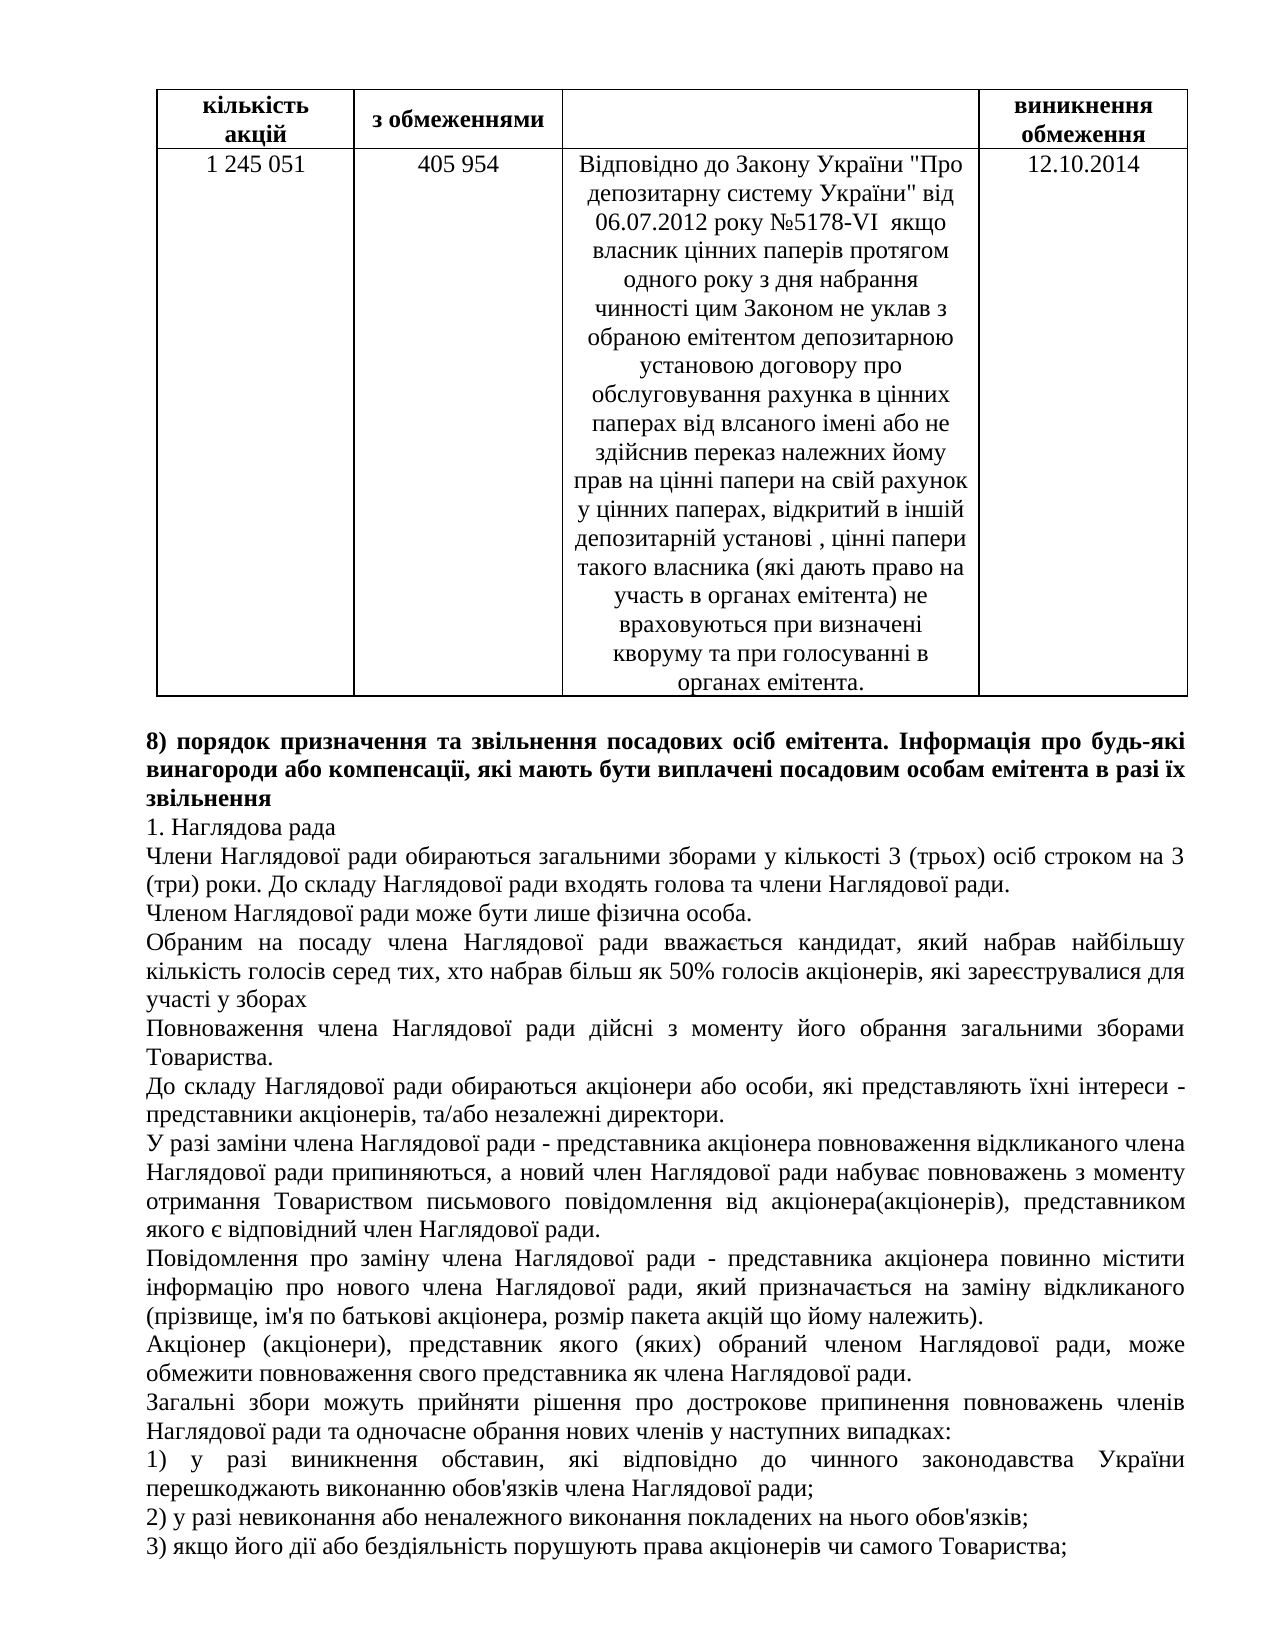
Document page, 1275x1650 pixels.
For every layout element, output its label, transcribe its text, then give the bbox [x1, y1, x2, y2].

text 3) якщо його дiї або бездiяльнiсть порушують права акцiонерiв чи самого Товариства; [146, 1531, 1186, 1559]
text До складу Наглядової ради обираються акцiонери або особи, якi представляють їхнi iнтереси - представники акцiонерiв, та/або незалежнi директори. [146, 1071, 1186, 1128]
text Члени Наглядової ради обираються загальними зборами у кiлькостi 3 (трьох) осiб строком на 3 (три) роки. До складу Наглядової ради входять голова та члени Наглядової ради. [146, 841, 1186, 898]
text 1. Наглядова рада [146, 812, 1186, 841]
table_cell 1 245 051 [158, 149, 353, 695]
text У разi замiни члена Наглядової ради - представника акцiонера повноваження вiдкликаного члена Наглядової ради припиняються, а новий член Наглядової ради набуває повноважень з моменту отримання Товариством письмового повiдомлення вiд акцiонера(акцiонерiв), представником якого є вiдповiдний член Наглядової ради. [146, 1128, 1186, 1243]
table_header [158, 90, 353, 148]
table_cell Вiдповiдно до Закону України "Про депозитарну систему України" вiд 06.07.2012 року №5178-VI якщо власник цiнних паперiв протягом одного року з дня набрання чинностi цим Законом не уклав з обраною емiтентом депозитарною установою договору про обслуговування рахунка в цiнних паперах вiд влсаного iменi або не здiйснив переказ належних йому прав на цiннi папери на свiй рахунок у цiнних паперах, вiдкритий в iншiй депозитарнiй установi , цiннi папери такого власника (якi дають право на участь в органах емiтента) не враховуються при визначенi кворуму та при голосуваннi в органах емiтента. [563, 149, 978, 695]
table_cell 405 954 [355, 149, 562, 695]
text Акцiонер (акцiонери), представник якого (яких) обраний членом Наглядової ради, може обмежити повноваження свого представника як члена Наглядової ради. [146, 1329, 1186, 1387]
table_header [980, 90, 1187, 148]
text 2) у разi невиконання або неналежного виконання покладених на нього обов'язкiв; [146, 1502, 1186, 1531]
text Обраним на посаду члена Наглядової ради вважається кандидат, який набрав найбiльшу кiлькiсть голосiв серед тих, хто набрав бiльш як 50% голосiв акцiонерiв, якi зареєструвалися для участi у зборах [146, 927, 1186, 1013]
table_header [355, 90, 562, 148]
text 1) у разi виникнення обставин, якi вiдповiдно до чинного законодавства України перешкоджають виконанню обов'язкiв члена Наглядової ради; [146, 1444, 1186, 1502]
table_cell 12.10.2014 [980, 149, 1187, 695]
text Повiдомлення про замiну члена Наглядової ради - представника акцiонера повинно мiстити iнформацiю про нового члена Наглядової ради, який призначається на замiну вiдкликаного (прiзвище, iм'я по батьковi акцiонера, розмiр пакета акцiй що йому належить). [146, 1243, 1186, 1329]
text Членом Наглядової ради може бути лише фiзична особа. [146, 898, 1186, 927]
text 8) порядок призначення та звільнення посадових осіб емітента. Інформація про будь-які винагороди або компенсації, які мають бути виплачені посадовим особам емітента в разі їх звільнення [146, 726, 1186, 812]
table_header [563, 90, 978, 148]
text Повноваження члена Наглядової ради дiйснi з моменту його обрання загальними зборами Товариства. [146, 1013, 1186, 1071]
text Загальнi збори можуть прийняти рiшення про дострокове припинення повноважень членiв Наглядової ради та одночасне обрання нових членiв у наступних випадках: [146, 1387, 1186, 1444]
